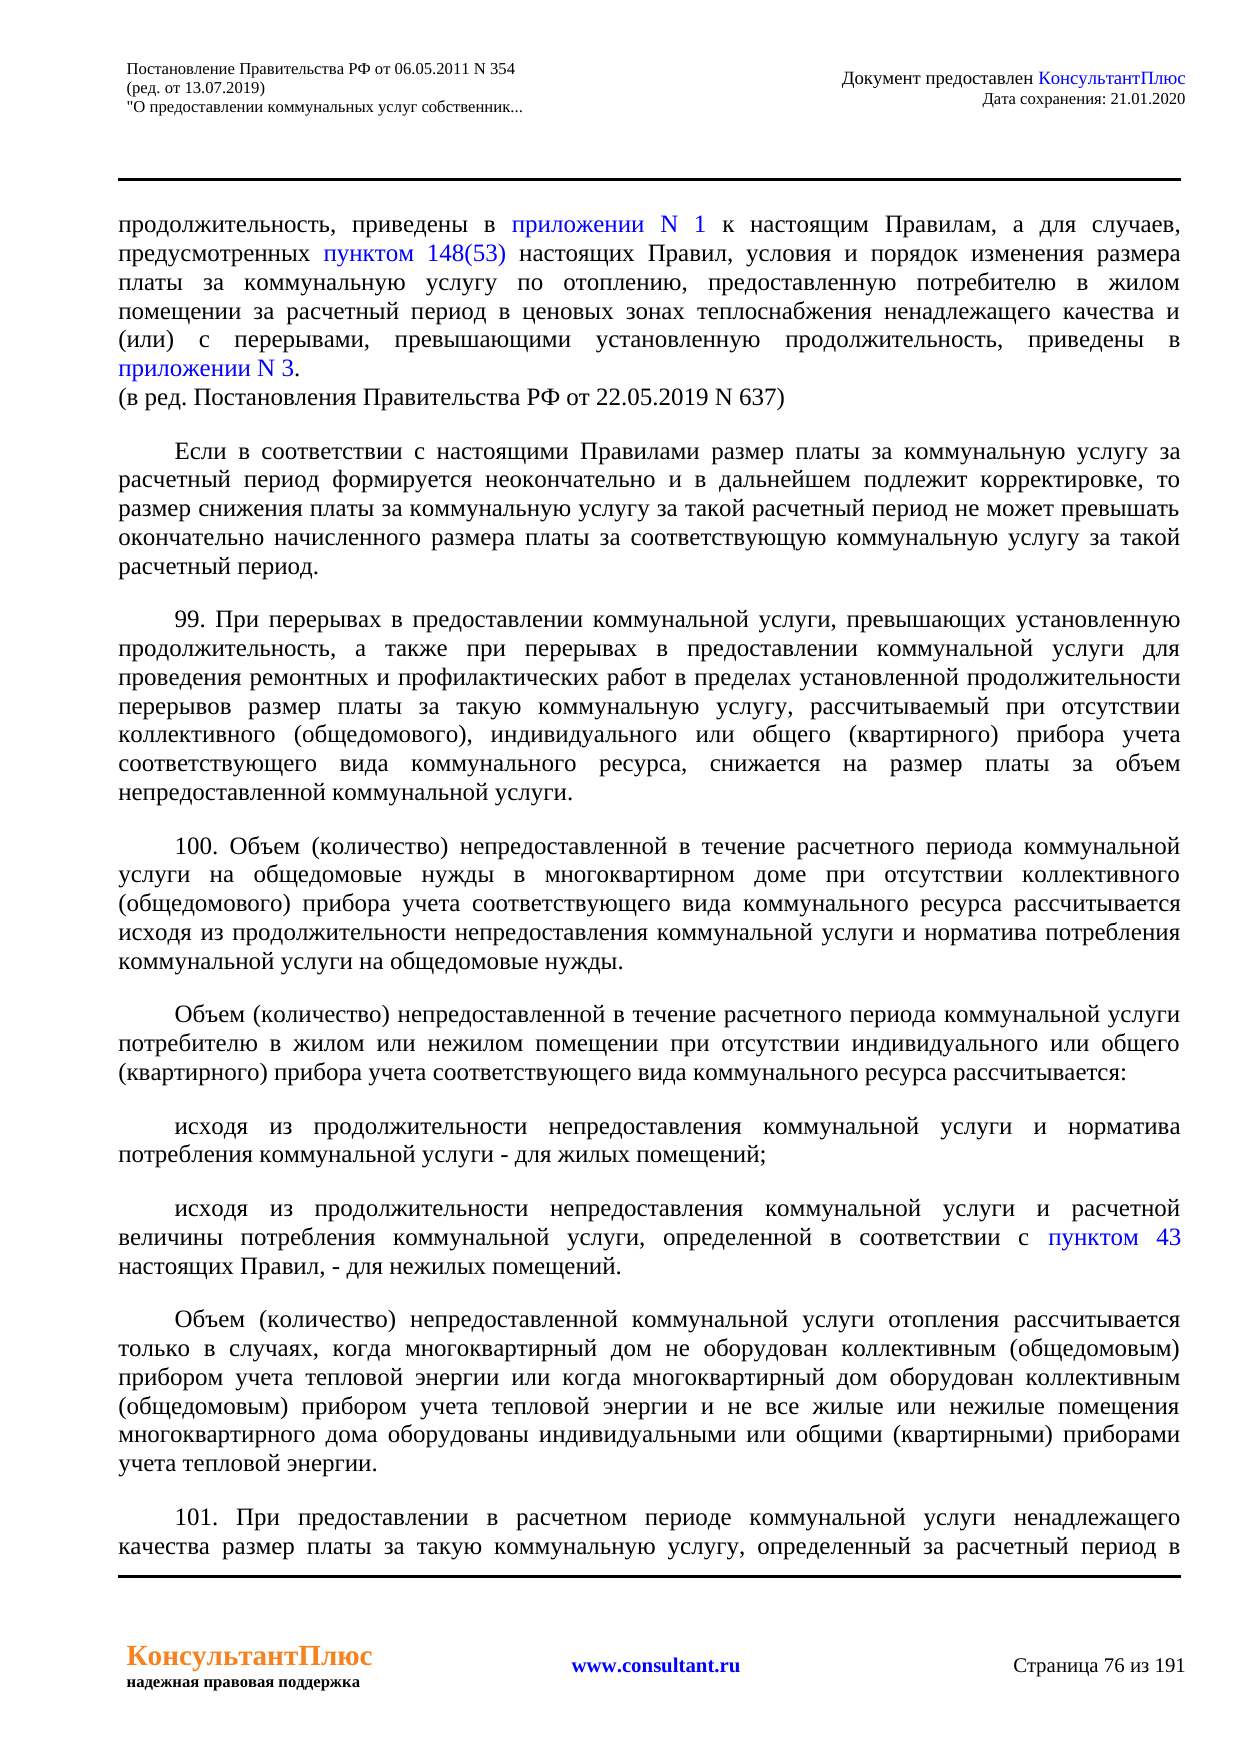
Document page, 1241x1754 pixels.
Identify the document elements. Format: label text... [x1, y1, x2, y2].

text исходя из продолжительности непредоставления коммунальной услуги и норматива потребления коммунальной услуги - для жилых помещений; [118, 1111, 1181, 1168]
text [118, 1502, 1181, 1559]
text Объем (количество) непредоставленной коммунальной услуги отопления рассчитывается только в случаях, когда многоквартирный дом не оборудован коллективным (общедомовым) прибором учета тепловой энергии или когда многоквартирный дом оборудован коллективным (общедомовым) прибором учета тепловой энергии и не все жилые или нежилые помещения многоквартирного дома оборудованы индивидуальными или общими (квартирными) приборами учета тепловой энергии. [118, 1304, 1181, 1477]
text 99. При перерывах в предоставлении коммунальной услуги, превышающих установленную продолжительность, а также при перерывах в предоставлении коммунальной услуги для проведения ремонтных и профилактических работ в пределах установленной продолжительности перерывов размер платы за такую коммунальную услугу, рассчитываемый при отсутствии коллективного (общедомового), индивидуального или общего (квартирного) прибора учета соответствующего вида коммунального ресурса, снижается на размер платы за объем непредоставленной коммунальной услуги. [118, 604, 1181, 806]
text Объем (количество) непредоставленной в течение расчетного периода коммунальной услуги потребителю в жилом или нежилом помещении при отсутствии индивидуального или общего (квартирного) прибора учета соответствующего вида коммунального ресурса рассчитывается: [118, 999, 1181, 1086]
text исходя из продолжительности непредоставления коммунальной услуги и расчетной величины потребления коммунальной услуги, определенной в соответствии с пунктом 43 настоящих Правил, - для нежилых помещений. [118, 1193, 1181, 1279]
text (в ред. Постановления Правительства РФ от 22.05.2019 N 637) [118, 382, 1181, 411]
text Если в соответствии с настоящими Правилами размер платы за коммунальную услугу за расчетный период формируется неокончательно и в дальнейшем подлежит корректировке, то размер снижения платы за коммунальную услугу за такой расчетный период не может превышать окончательно начисленного размера платы за соответствующую коммунальную услугу за такой расчетный период. [118, 436, 1181, 579]
text 100. Объем (количество) непредоставленной в течение расчетного периода коммунальной услуги на общедомовые нужды в многоквартирном доме при отсутствии коллективного (общедомового) прибора учета соответствующего вида коммунального ресурса рассчитывается исходя из продолжительности непредоставления коммунальной услуги и норматива потребления коммунальной услуги на общедомовые нужды. [118, 831, 1181, 974]
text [118, 209, 1181, 382]
